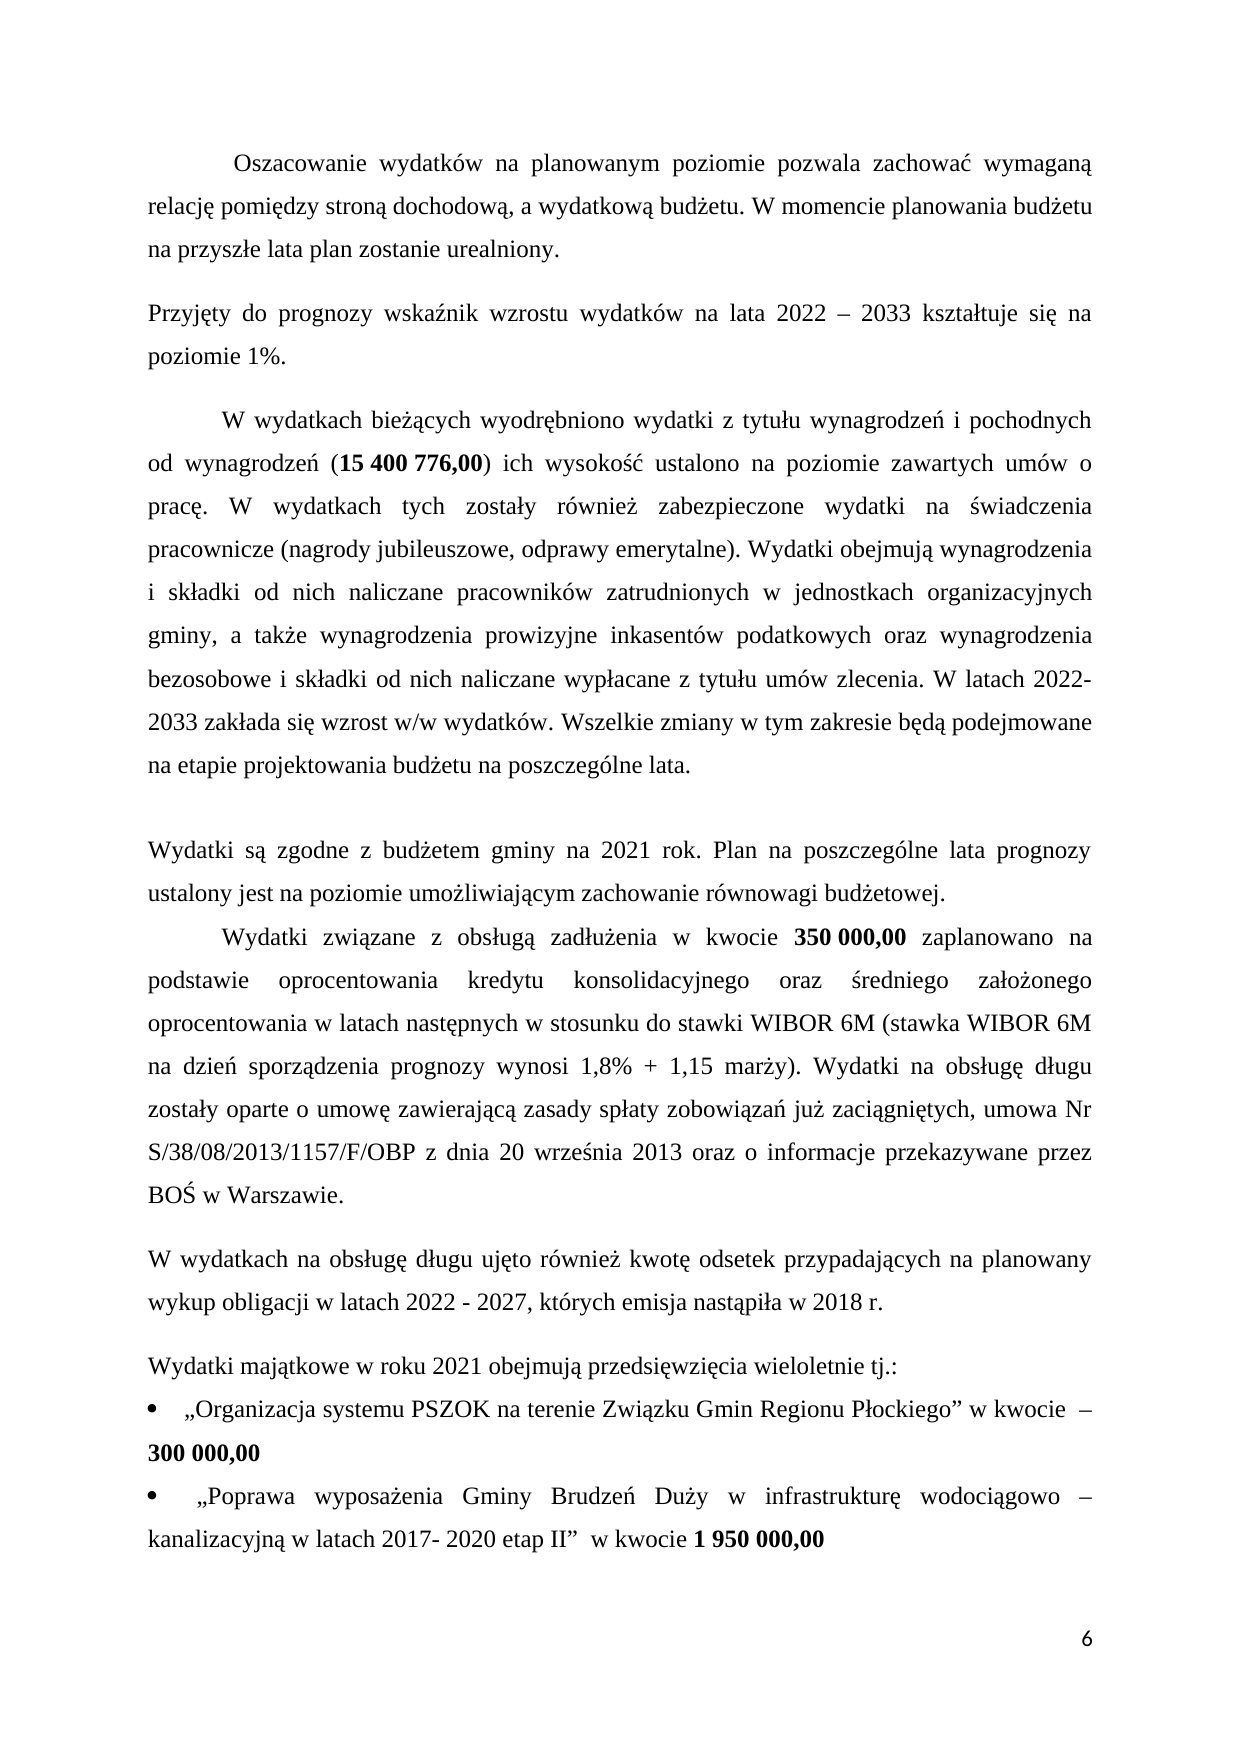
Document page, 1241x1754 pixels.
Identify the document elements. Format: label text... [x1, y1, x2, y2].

text Przyjęty do prognozy wskaźnik wzrostu wydatków na lata 2022 – 2033 kształtuje się na poziomie 1%. [148, 298, 1093, 370]
list „Organizacja systemu PSZOK na terenie Związku Gmin Regionu Płockiego” w kwocie – 300 000,00 [148, 1394, 1093, 1466]
text W wydatkach bieżących wyodrębniono wydatki z tytułu wynagrodzeń i pochodnych od wynagrodzeń (15 400 776,00) ich wysokość ustalono na poziomie zawartych umów o pracę. W wydatkach tych zostały również zabezpieczone wydatki na świadczenia pracownicze (nagrody jubileuszowe, odprawy emerytalne). Wydatki obejmują wynagrodzenia i składki od nich naliczane pracowników zatrudnionych w jednostkach organizacyjnych gminy, a także wynagrodzenia prowizyjne inkasentów podatkowych oraz wynagrodzenia bezosobowe i składki od nich naliczane wypłacane z tytułu umów zlecenia. W latach 2022-2033 zakłada się wzrost w/w wydatków. Wszelkie zmiany w tym zakresie będą podejmowane na etapie projektowania budżetu na poszczególne lata. [148, 405, 1093, 779]
list „Poprawa wyposażenia Gminy Brudzeń Duży w infrastrukturę wodociągowo – kanalizacyjną w latach 2017- 2020 etap II” w kwocie 1 950 000,00 [148, 1481, 1093, 1553]
text Wydatki majątkowe w roku 2021 obejmują przedsięwzięcia wieloletnie tj.: [148, 1351, 1093, 1380]
text Wydatki związane z obsługą zadłużenia w kwocie 350 000,00 zaplanowano na podstawie oprocentowania kredytu konsolidacyjnego oraz średniego założonego oprocentowania w latach następnych w stosunku do stawki WIBOR 6M (stawka WIBOR 6M na dzień sporządzenia prognozy wynosi 1,8% + 1,15 marży). Wydatki na obsługę długu zostały oparte o umowę zawierającą zasady spłaty zobowiązań już zaciągniętych, umowa Nr S/38/08/2013/1157/F/OBP z dnia 20 września 2013 oraz o informacje przekazywane przez BOŚ w Warszawie. [148, 922, 1093, 1209]
text Wydatki są zgodne z budżetem gminy na 2021 rok. Plan na poszczególne lata prognozy ustalony jest na poziomie umożliwiającym zachowanie równowagi budżetowej. [148, 835, 1093, 907]
text W wydatkach na obsługę długu ujęto również kwotę odsetek przypadających na planowany wykup obligacji w latach 2022 - 2027, których emisja nastąpiła w 2018 r. [148, 1244, 1093, 1316]
text Oszacowanie wydatków na planowanym poziomie pozwala zachować wymaganą relację pomiędzy stroną dochodową, a wydatkową budżetu. W momencie planowania budżetu na przyszłe lata plan zostanie urealniony. [148, 148, 1093, 263]
